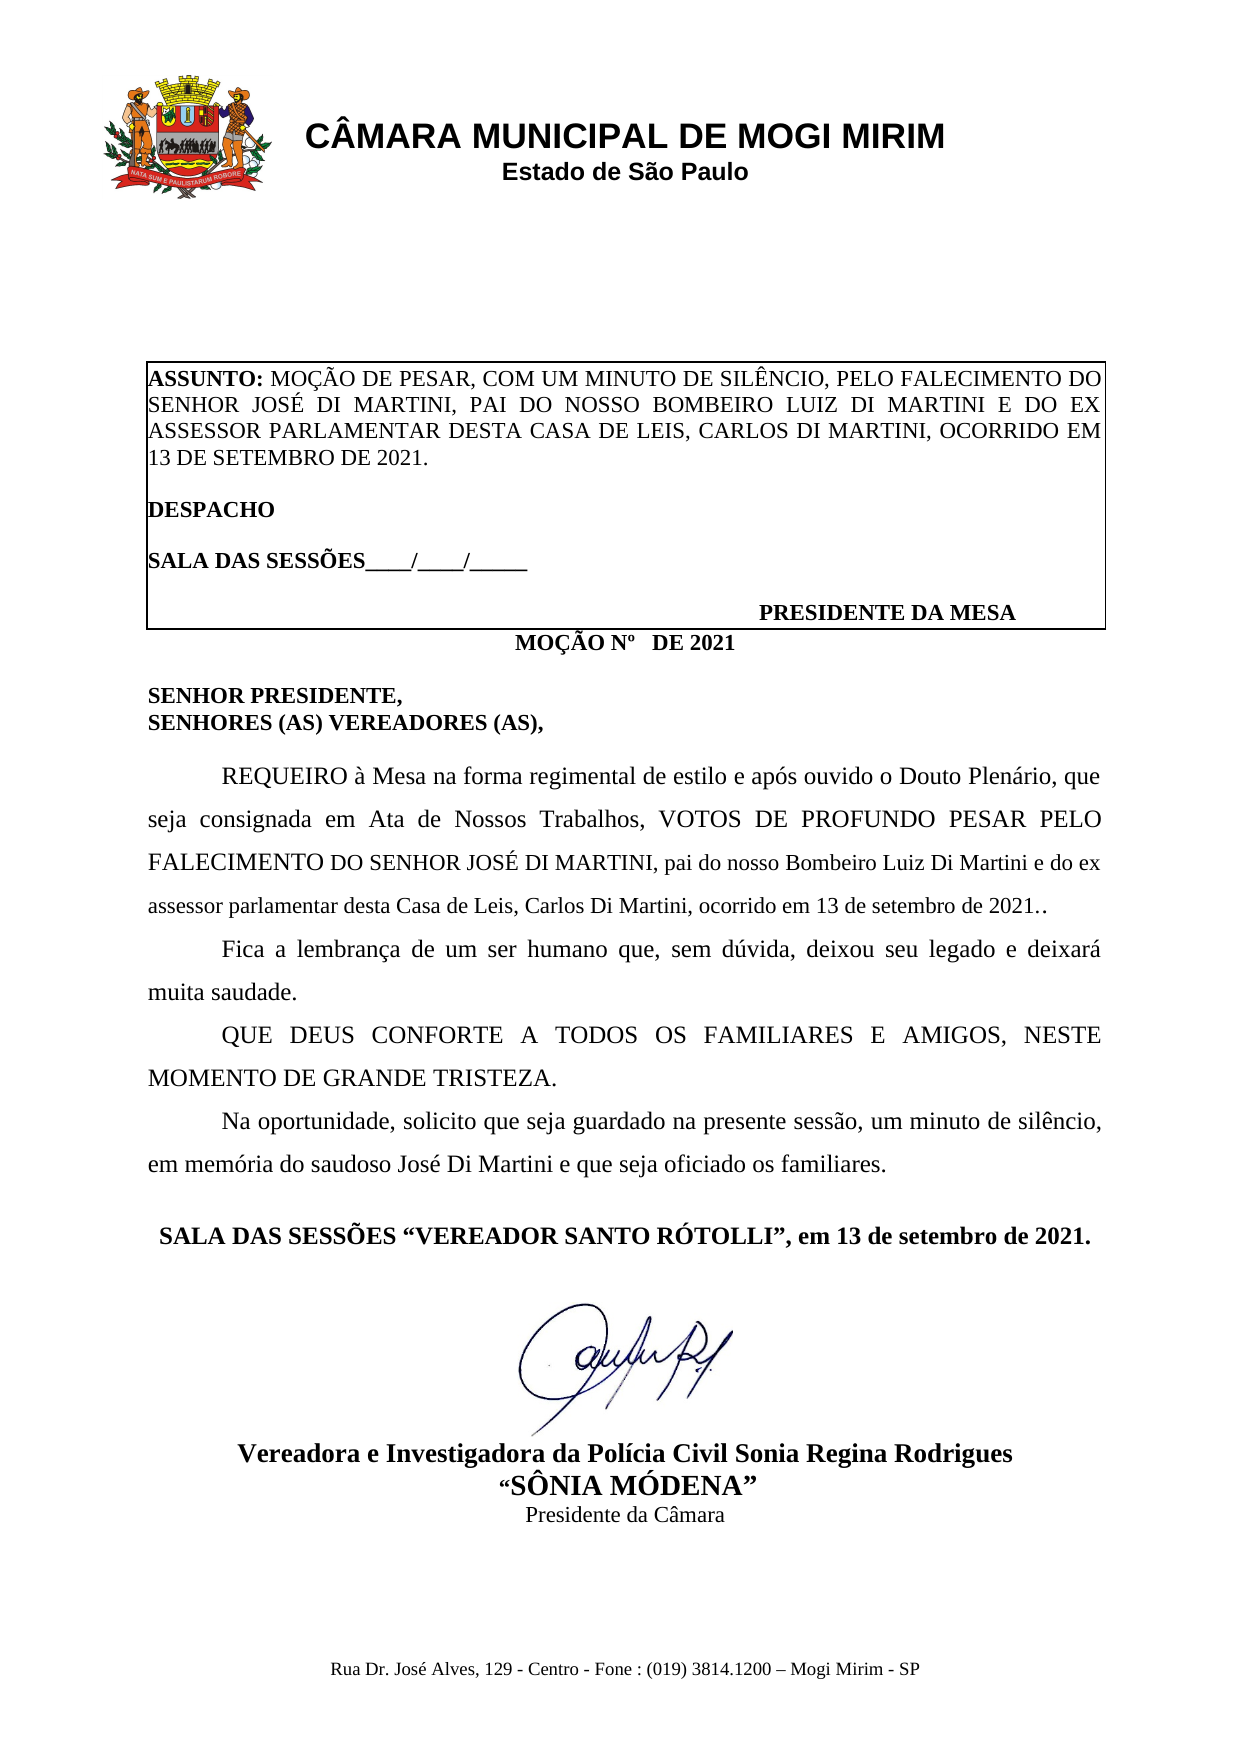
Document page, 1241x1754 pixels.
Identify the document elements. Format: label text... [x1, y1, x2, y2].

picture [517, 1302, 733, 1437]
text ASSUNTO: MOÇÃO DE PESAR, COM UM MINUTO DE SILÊNCIO, PELO FALECIMENTO DO SENHOR JOSÉ DI MARTINI, PAI DO NOSSO BOMBEIRO LUIZ DI MARTINI E DO EX ASSESSOR PARLAMENTAR DESTA CASA DE LEIS, CARLOS DI MARTINI, OCORRIDO EM 13 DE SETEMBRO DE 2021. [148, 363, 1105, 470]
text Fica a lembrança de um ser humano que, sem dúvida, deixou seu legado e deixará muita saudade. [148, 934, 1103, 1006]
text SENHOR PRESIDENTE, [148, 682, 1103, 708]
text QUE DEUS CONFORTE A TODOS OS FAMILIARES E AMIGOS, NESTE MOMENTO DE GRANDE TRISTEZA. [148, 1020, 1103, 1092]
text DESPACHO [148, 496, 1103, 523]
text SALA DAS SESSÕES____/____/_____ [148, 547, 1103, 573]
text SENHORES (AS) VEREADORES (AS), [148, 708, 1103, 735]
picture [102, 75, 273, 199]
text SALA DAS SESSÕES “VEREADOR SANTO RÓTOLLI”, em 13 de setembro de 2021. [148, 1221, 1103, 1250]
text Na oportunidade, solicito que seja guardado na presente sessão, um minuto de silêncio, em memória do saudoso José Di Martini e que seja oficiado os familiares. [148, 1106, 1103, 1178]
text REQUEIRO à Mesa na forma regimental de estilo e após ouvido o Douto Plenário, que seja consignada em Ata de Nossos Trabalhos, VOTOS DE PROFUNDO PESAR PELO FALECIMENTO DO SENHOR JOSÉ DI MARTINI, pai do nosso Bombeiro Luiz Di Martini e do ex assessor parlamentar desta Casa de Leis, Carlos Di Martini, ocorrido em 13 de setembro de 2021.. [148, 761, 1103, 919]
text Vereadora e Investigadora da Polícia Civil Sonia Regina Rodrigues [148, 1437, 1103, 1468]
text MOÇÃO Nº DE 2021 [148, 630, 1103, 656]
text Presidente da Câmara [148, 1501, 1103, 1528]
text PRESIDENTE DA MESA [148, 596, 1105, 628]
text “SÔNIA MÓDENA” [148, 1468, 1103, 1501]
